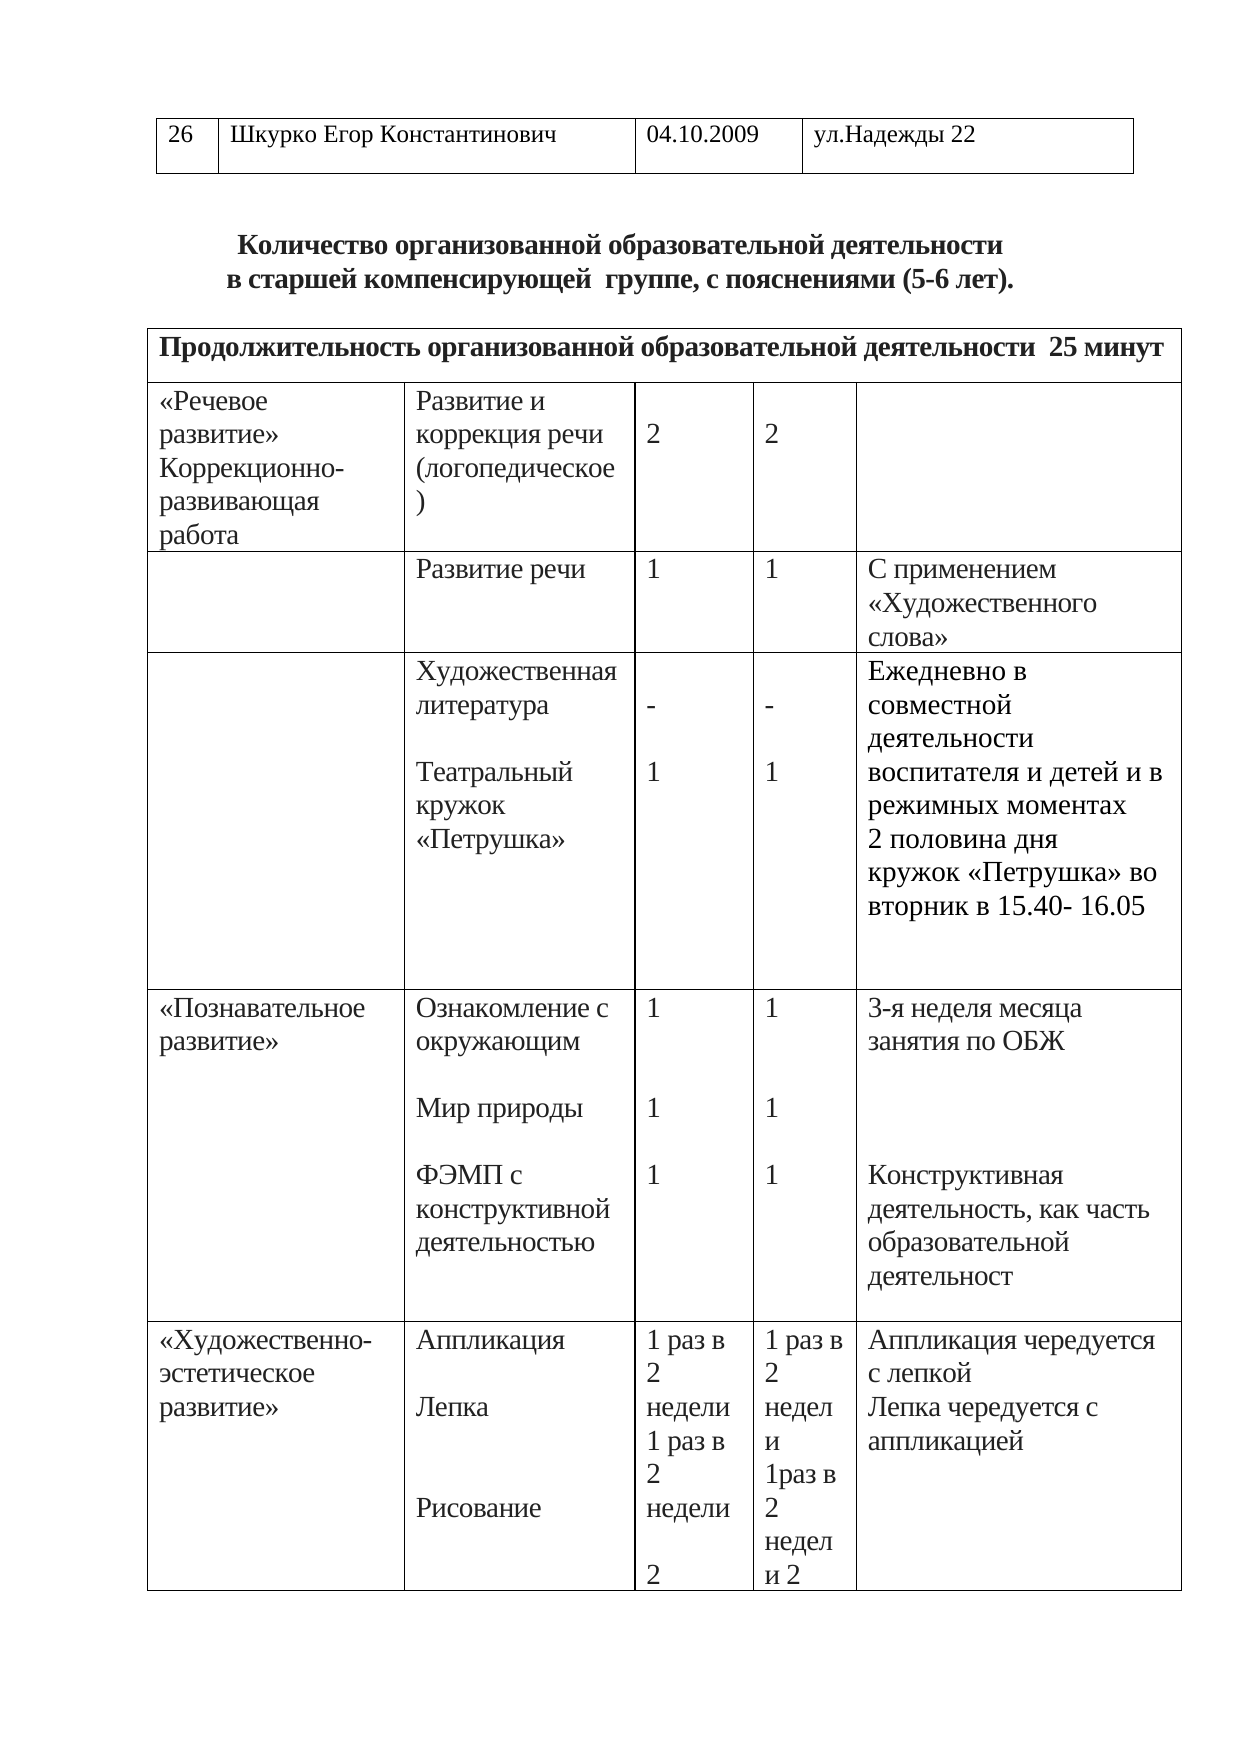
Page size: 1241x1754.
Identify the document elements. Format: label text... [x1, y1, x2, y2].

table_cell 2 [636, 383, 753, 551]
table_cell 1 [636, 552, 753, 652]
table_cell Аппликация чередуется с лепкой Лепка чередуется с аппликацией [857, 1322, 1181, 1590]
table_header Продолжительность организованной образовательной деятельности 25 минут [148, 329, 1181, 382]
table_cell 1 раз в 2 недели 1раз в 2 недели 2 [754, 1322, 856, 1590]
table_cell [148, 653, 404, 989]
table_cell «Речевое развитие» Коррекционно-развивающая работа [148, 383, 404, 551]
table_cell Художественная литература Театральный кружок «Петрушка» [405, 653, 634, 989]
table_cell 1 [754, 552, 856, 652]
table_cell Ознакомление с окружающим Мир природы ФЭМП с конструктивной деятельностью [405, 990, 634, 1321]
table_cell 2 [754, 383, 856, 551]
table_cell [148, 552, 404, 652]
table_cell - 1 [754, 653, 856, 989]
table_cell Развитие речи [405, 552, 634, 652]
table_cell Ежедневно в совместной деятельности воспитателя и детей и в режимных моментах 2 половина дня кружок «Петрушка» во вторник в 15.40- 16.05 [857, 653, 1181, 989]
table_cell «Художественно-эстетическое развитие» [148, 1322, 404, 1590]
table_cell Шкурко Егор Константинович [219, 119, 635, 173]
table_cell - 1 [636, 653, 753, 989]
table_cell 04.10.2009 [636, 119, 802, 173]
table_cell Развитие и коррекция речи (логопедическое) [405, 383, 634, 551]
table_cell 1 раз в 2 недели 1 раз в 2 недели 2 [636, 1322, 753, 1590]
table_cell С применением «Художественного слова» [857, 552, 1181, 652]
table_cell 1 1 1 [636, 990, 753, 1321]
table_cell 3-я неделя месяца занятия по ОБЖ Конструктивная деятельность, как часть образовательной деятельност [857, 990, 1181, 1321]
text в старшей компенсирующей группе, с пояснениями (5-6 лет). [118, 261, 1122, 294]
table_cell 26 [157, 119, 218, 173]
table_cell [857, 383, 1181, 551]
table_cell ул.Надежды 22 [803, 119, 1133, 173]
table_cell Аппликация Лепка Рисование [405, 1322, 634, 1590]
table_cell «Познавательное развитие» [148, 990, 404, 1321]
table_cell 1 1 1 [754, 990, 856, 1321]
text Количество организованной образовательной деятельности [118, 227, 1122, 261]
